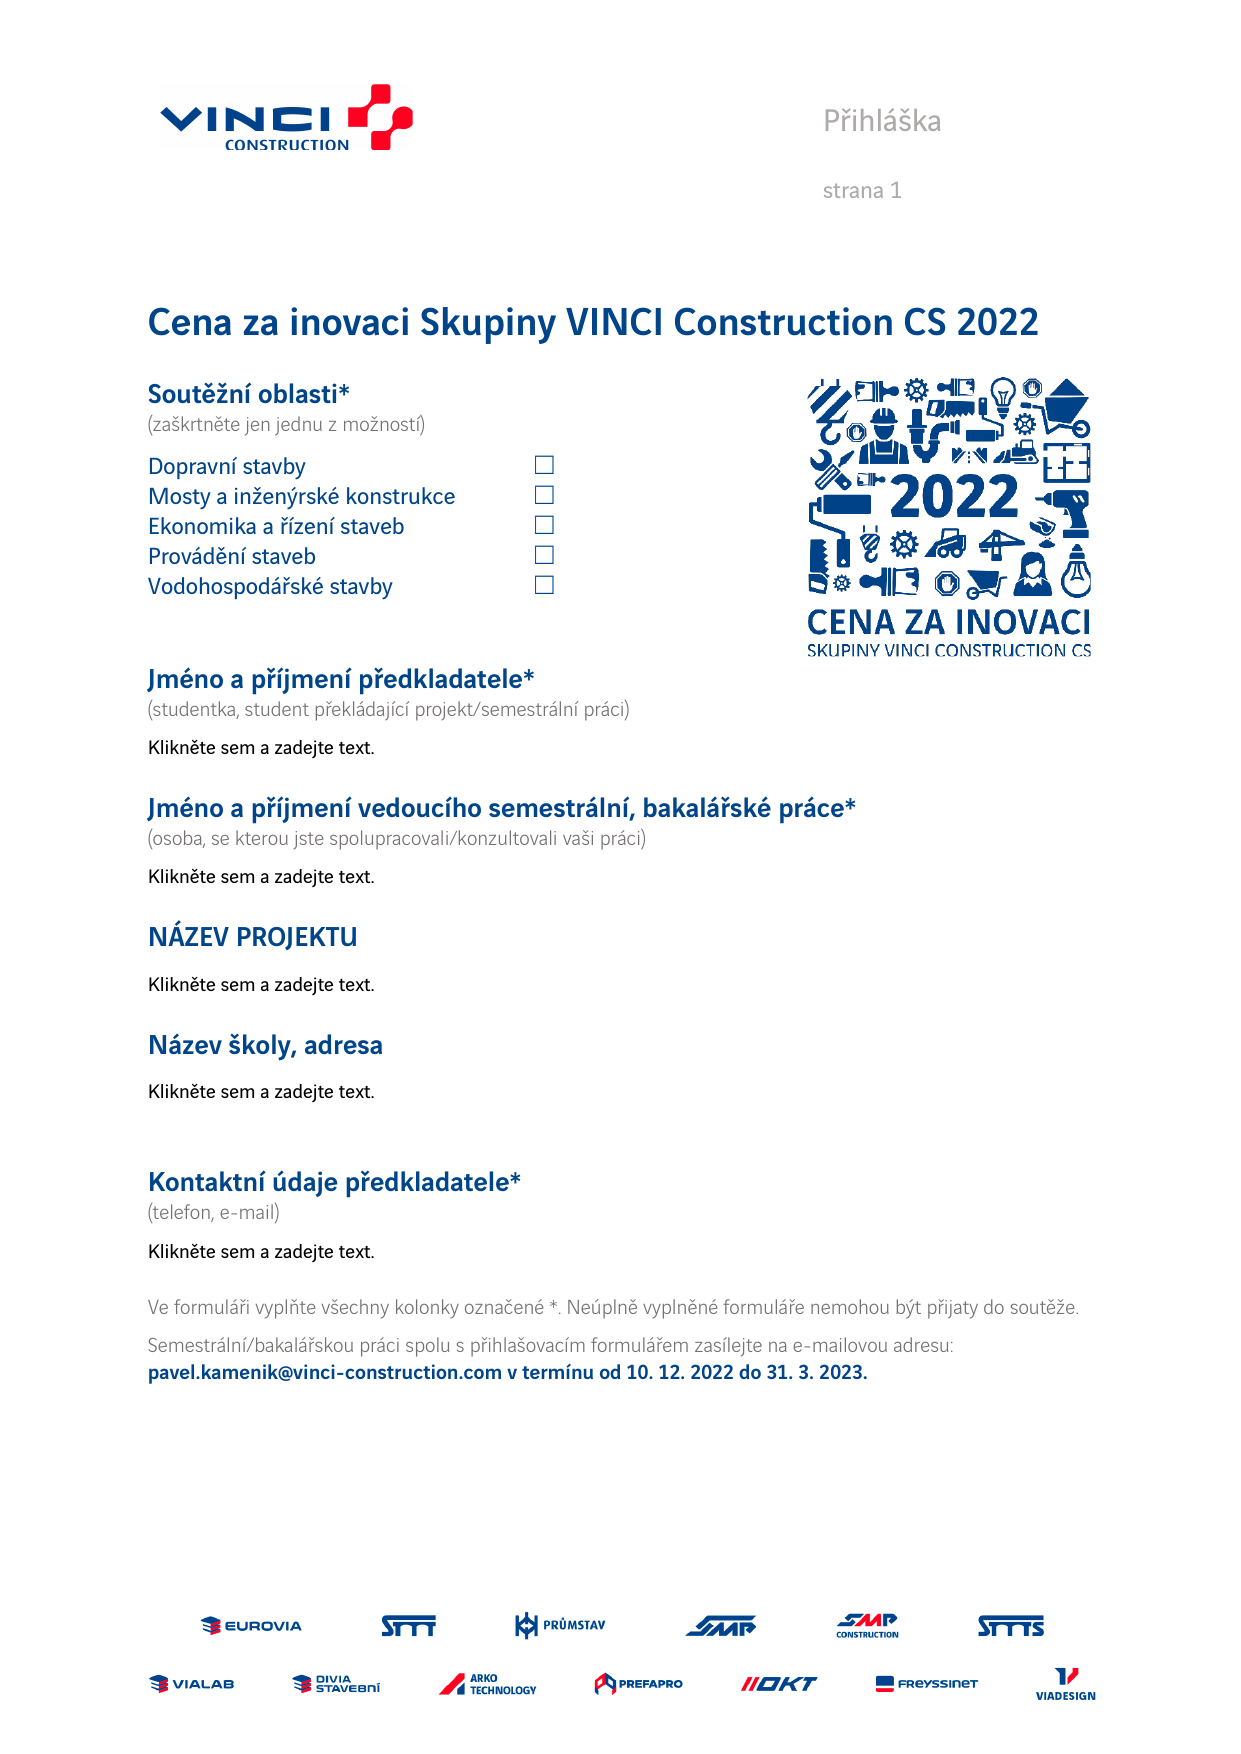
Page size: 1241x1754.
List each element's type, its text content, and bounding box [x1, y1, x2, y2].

text Jméno a příjmení vedoucího semestrální, bakalářské práce* [148, 789, 1092, 824]
text Ekonomika a řízení staveb [148, 510, 806, 540]
text Dopravní stavby [148, 450, 806, 480]
picture [1, 1607, 1241, 1748]
text Kontaktní údaje předkladatele* [148, 1163, 1092, 1198]
text (osoba, se kterou jste spolupracovali/konzultovali vaši práci) [148, 824, 1092, 850]
text Mosty a inženýrské konstrukce [148, 480, 806, 510]
text (telefon, e-mail) [148, 1198, 1092, 1225]
picture [806, 376, 1091, 655]
text Vodohospodářské stavby [148, 570, 806, 600]
text NÁZEV PROJEKTU [148, 918, 1092, 953]
text (studentka, student překládající projekt/semestrální práci) [148, 695, 1092, 721]
text Semestrální/bakalářskou práci spolu s přihlašovacím formulářem zasílejte na e-mailovou adresu: pavel.kamenik@vinci-construction.com v termínu od 10. 12. 2022 do 31. 3. 2023. [148, 1332, 1092, 1384]
text Cena za inovaci Skupiny VINCI Construction CS 2022 [148, 295, 1092, 345]
text (zaškrtněte jen jednu z možností) [148, 410, 806, 437]
text Soutěžní oblasti* [148, 375, 1092, 410]
text Jméno a příjmení předkladatele* [148, 660, 1092, 695]
picture [159, 83, 413, 150]
text Ve formuláři vyplňte všechny kolonky označené *. Neúplně vyplněné formuláře nemohou být přijaty do soutěže. [148, 1293, 1092, 1319]
text Provádění staveb [148, 540, 806, 570]
text Název školy, adresa [148, 1026, 1092, 1061]
